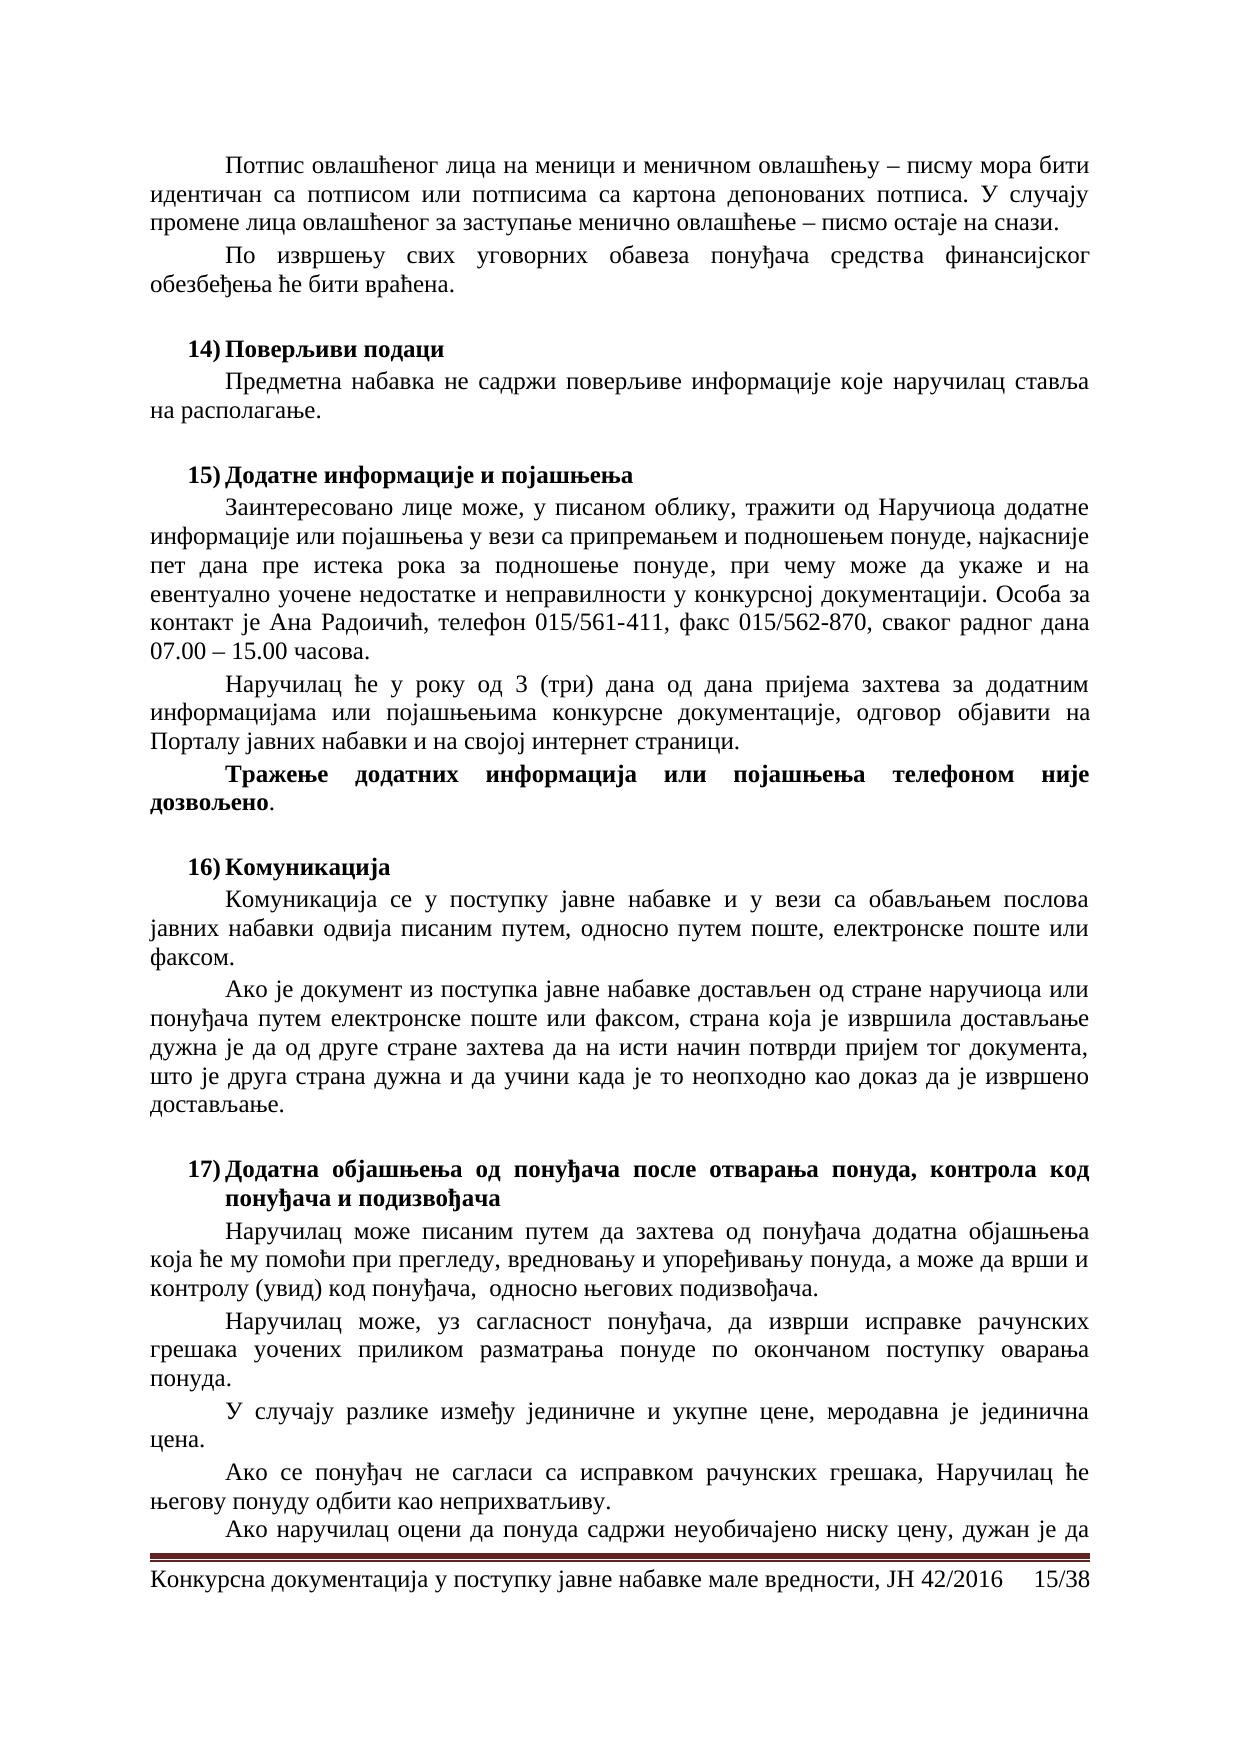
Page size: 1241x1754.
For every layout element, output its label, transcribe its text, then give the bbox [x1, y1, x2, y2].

list Поверљиви подаци [187, 334, 1090, 362]
text Наручилац може писаним путем да захтева од понуђача додатна објашњења која ће му помоћи при прегледу, вредновању и упоређивању понуда, а може да врши и контролу (увид) код понуђача, односно његових подизвођача. [150, 1216, 1090, 1302]
text По извршењу свих уговорних обавеза понуђача средства финансијског обезбеђења ће бити враћена. [150, 240, 1090, 297]
text Потпис овлашћеног лица на меници и меничном овлашћењу – писму мора бити идентичан са потписом или потписима са картона депонованих потписа. У случају промене лица овлашћеног за заступање менично овлашћење – писмо остаје на снази. [150, 150, 1090, 236]
text У случају разлике између јединичне и укупне цене, меродавна је јединична цена. [150, 1396, 1090, 1453]
text Ако је документ из поступка јавне набавке достављен од стране наручиоца или понуђача путем електронске поште или факсом, страна која је извршила достављање дужна је да од друге стране захтева да на исти начин потврди пријем тог документа, што је друга страна дужна и да учини када је то неопходно као доказ да је извршено достављање. [150, 974, 1090, 1118]
list Комуникација [187, 852, 1090, 881]
list Додатна објашњења од понуђача после отварања понуда, контрола код понуђача и подизвођача [187, 1154, 1090, 1212]
text Комуникација се у поступку јавне набавке и у вези са обављањем послова јавних набавки одвија писаним путем, односно путем поште, електронске поште или факсом. [150, 884, 1090, 971]
text Наручилац ће у року од 3 (три) дана од дана пријема захтева за додатним информацијама или појашњењима конкурсне документације, одговор објавити на Порталу јавних набавки и на својој интернет страници. [150, 669, 1090, 755]
text Наручилац може, уз сагласност понуђача, да изврши исправке рачунских грешака уочених приликом разматрања понуде по окончаном поступку оварања понуда. [150, 1306, 1090, 1392]
text Ако се понуђач не сагласи са исправком рачунских грешака, Наручилац ће његову понуду одбити као неприхватљиву. [150, 1457, 1090, 1514]
text Тражење додатних информација или појашњења телефоном није дозвољено. [150, 759, 1090, 816]
text Предметна набавка не садржи поверљиве информације које наручилац ставља на располагање. [150, 366, 1090, 424]
list Додатне информације и појашњења [187, 460, 1090, 489]
text Заинтересовано лице може, у писаном облику, тражити од Наручиоца додатне информације или појашњења у вези са припремањем и подношењем понуде, најкасније пет дана пре истека рока за подношење понуде, при чему може да укаже и на евентуално уочене недостатке и неправилности у конкурсној документацији. Особа за контакт је Ана Радоичић, телефон 015/561-411, факс 015/562-870, сваког радног дана 07.00 – 15.00 часова. [150, 492, 1090, 665]
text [150, 1514, 1090, 1543]
